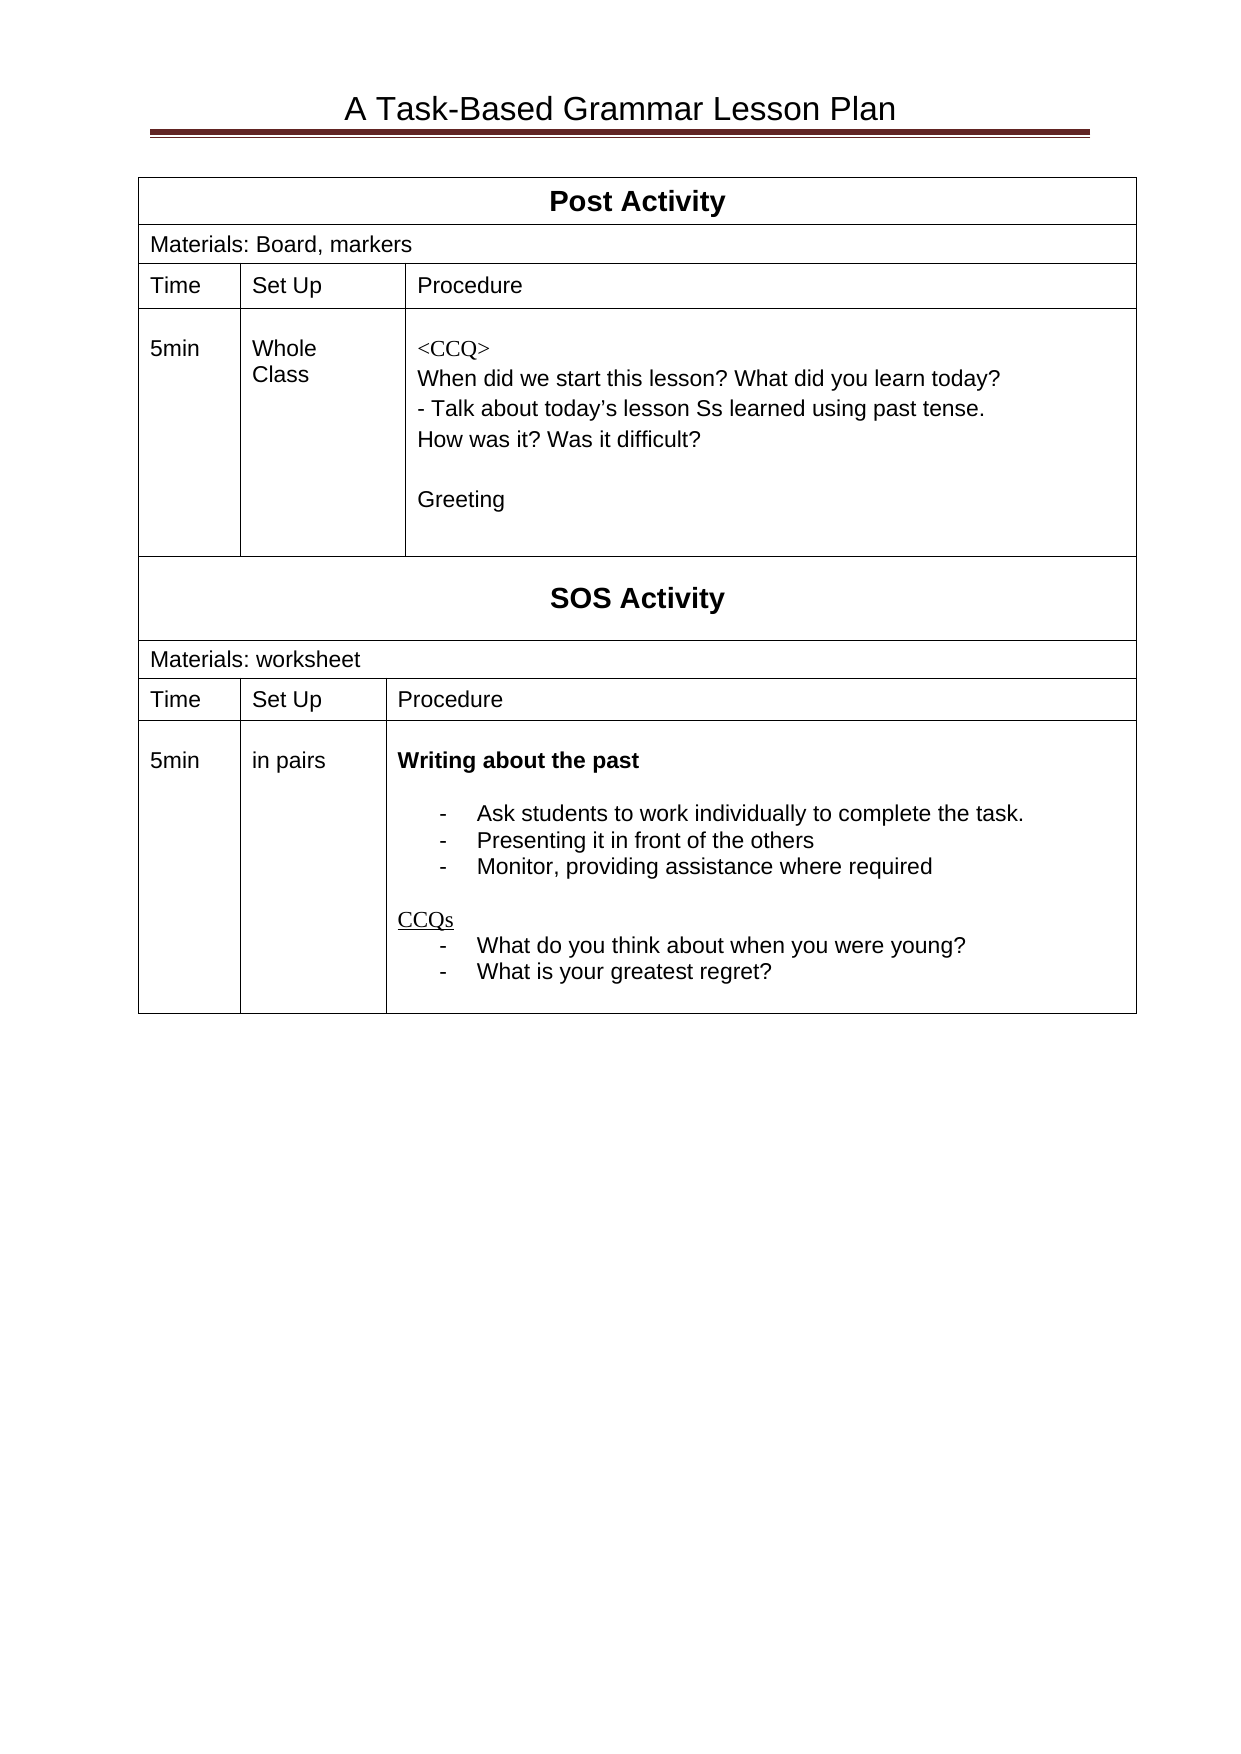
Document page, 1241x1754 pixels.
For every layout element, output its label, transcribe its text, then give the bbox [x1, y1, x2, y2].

table_cell 5min [139, 721, 240, 1013]
table_cell Time [139, 264, 240, 308]
table_cell Time [139, 679, 240, 720]
table_cell Procedure [387, 679, 1136, 720]
table_cell <CCQ> When did we start this lesson? What did you learn today? - Talk about today’s lesson Ss learned using past tense. How was it? Was it difficult? Greeting [406, 309, 1136, 556]
table_cell in pairs [241, 721, 386, 1013]
table_cell Post Activity [139, 178, 1136, 224]
table_cell Set Up [241, 264, 405, 308]
table_cell SOS Activity [139, 557, 1136, 640]
table_cell 5min [139, 309, 240, 556]
table_cell Writing about the past Ask students to work individually to complete the task. Presenting it in front of the others Monitor, providing assistance where required CCQs What do you think about when you were young? What is your greatest regret? [387, 721, 1136, 1013]
table_cell Whole Class [241, 309, 405, 556]
table_cell Materials: Board, markers [139, 225, 1136, 263]
table_cell Procedure [406, 264, 1136, 308]
table_cell Materials: worksheet [139, 641, 1136, 678]
table_cell Set Up [241, 679, 386, 720]
